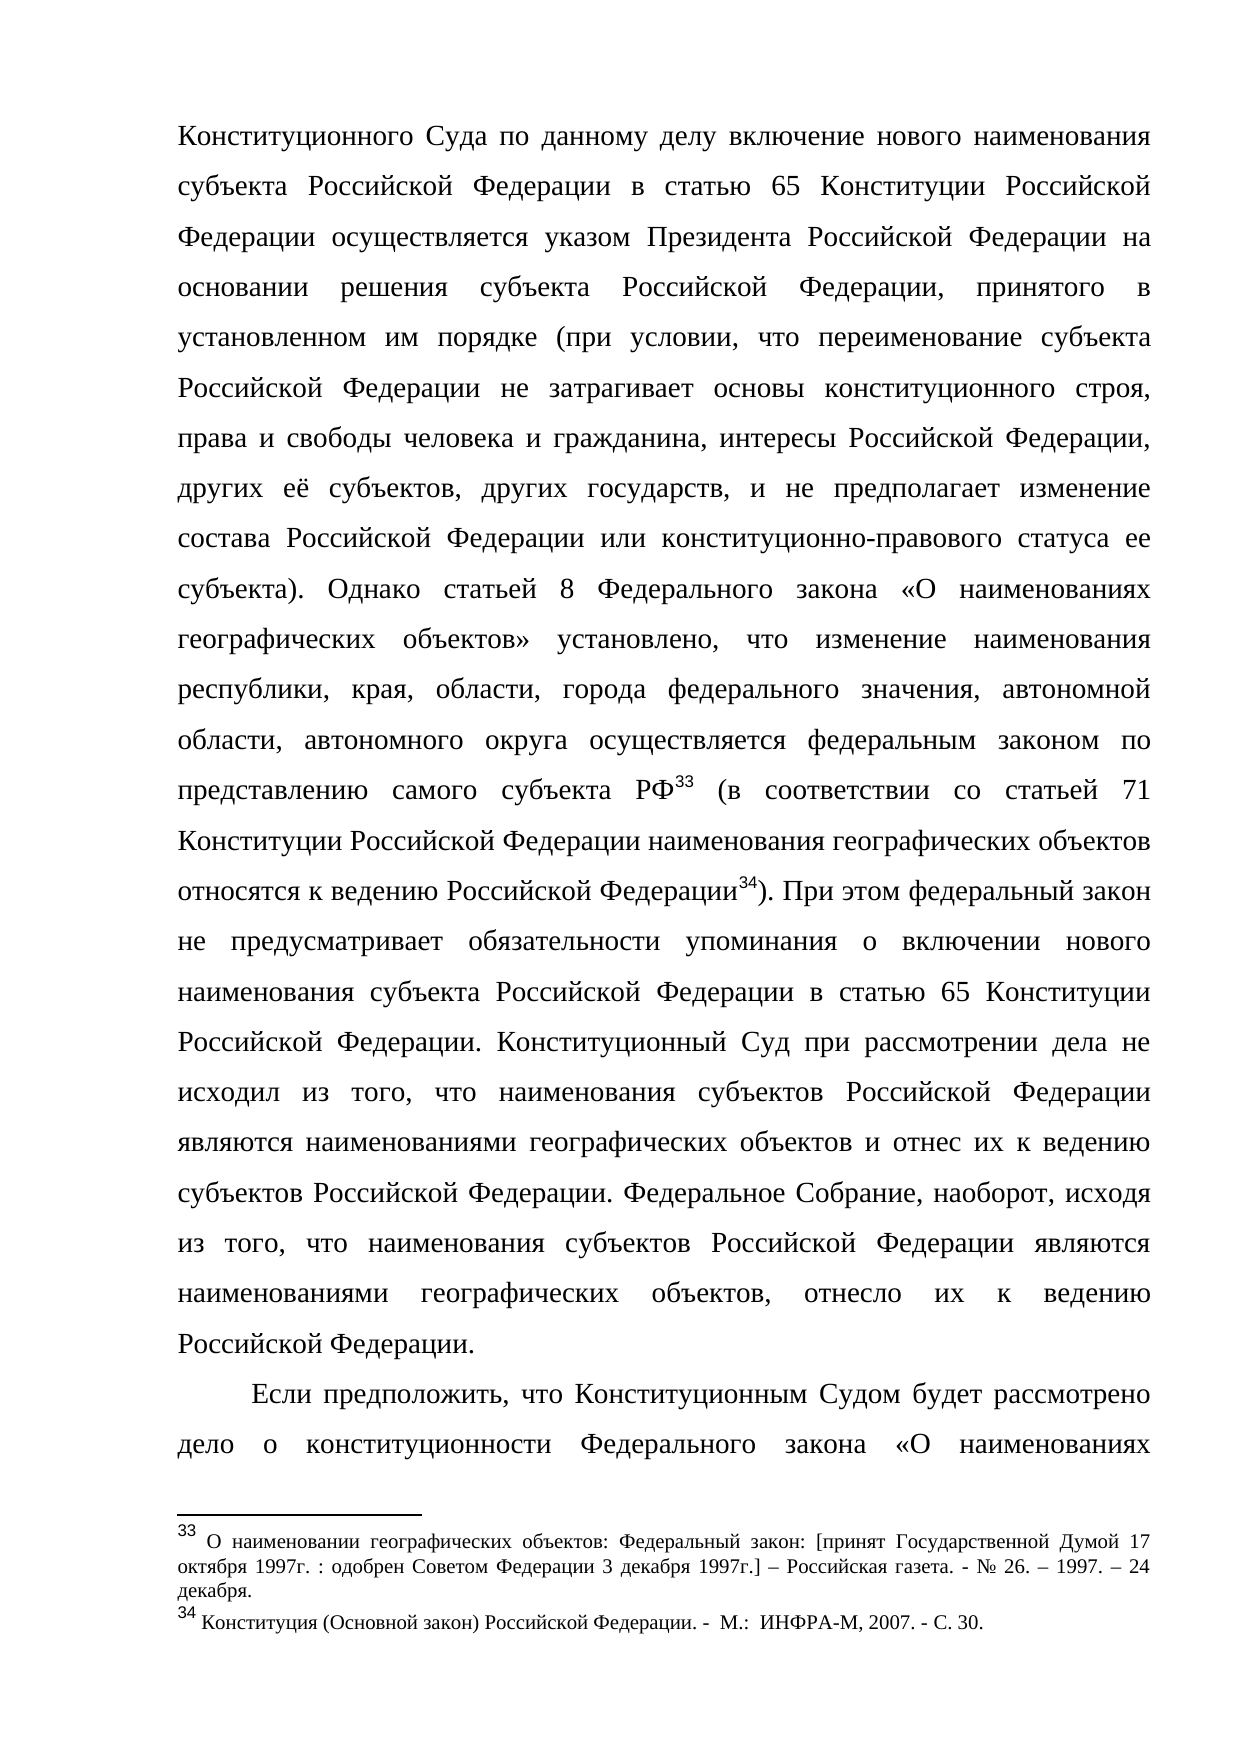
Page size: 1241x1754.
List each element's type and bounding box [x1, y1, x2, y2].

text [177, 1376, 1152, 1460]
text [177, 118, 1152, 1359]
